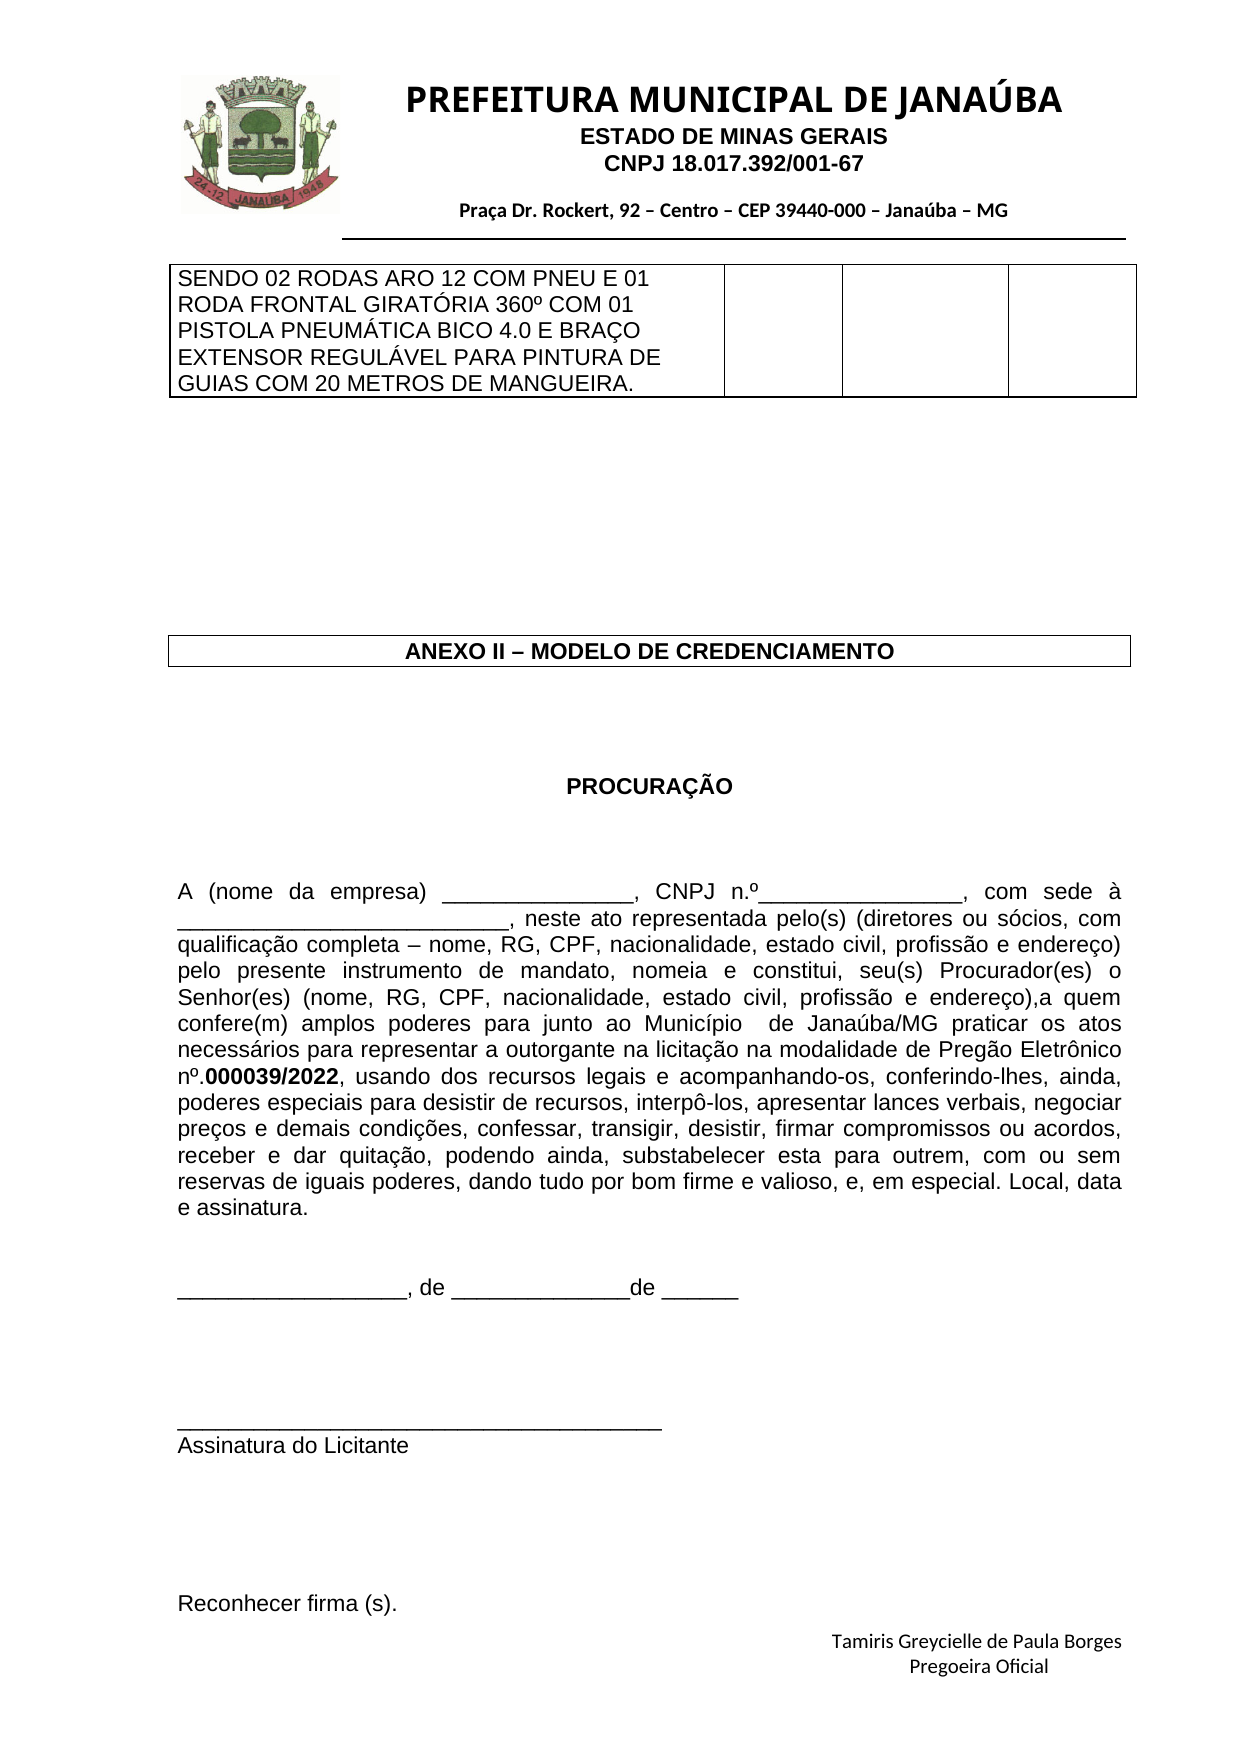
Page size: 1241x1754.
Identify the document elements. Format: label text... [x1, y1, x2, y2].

text ANEXO II – MODELO DE CREDENCIAMENTO [169, 1058, 1130, 1088]
picture [180, 75, 341, 214]
table_cell 234.750,00 [1009, 265, 1136, 818]
text PROCURAÇÃO [177, 1194, 1122, 1221]
table_cell 1 [843, 265, 1008, 818]
table_cell UN [725, 265, 842, 818]
